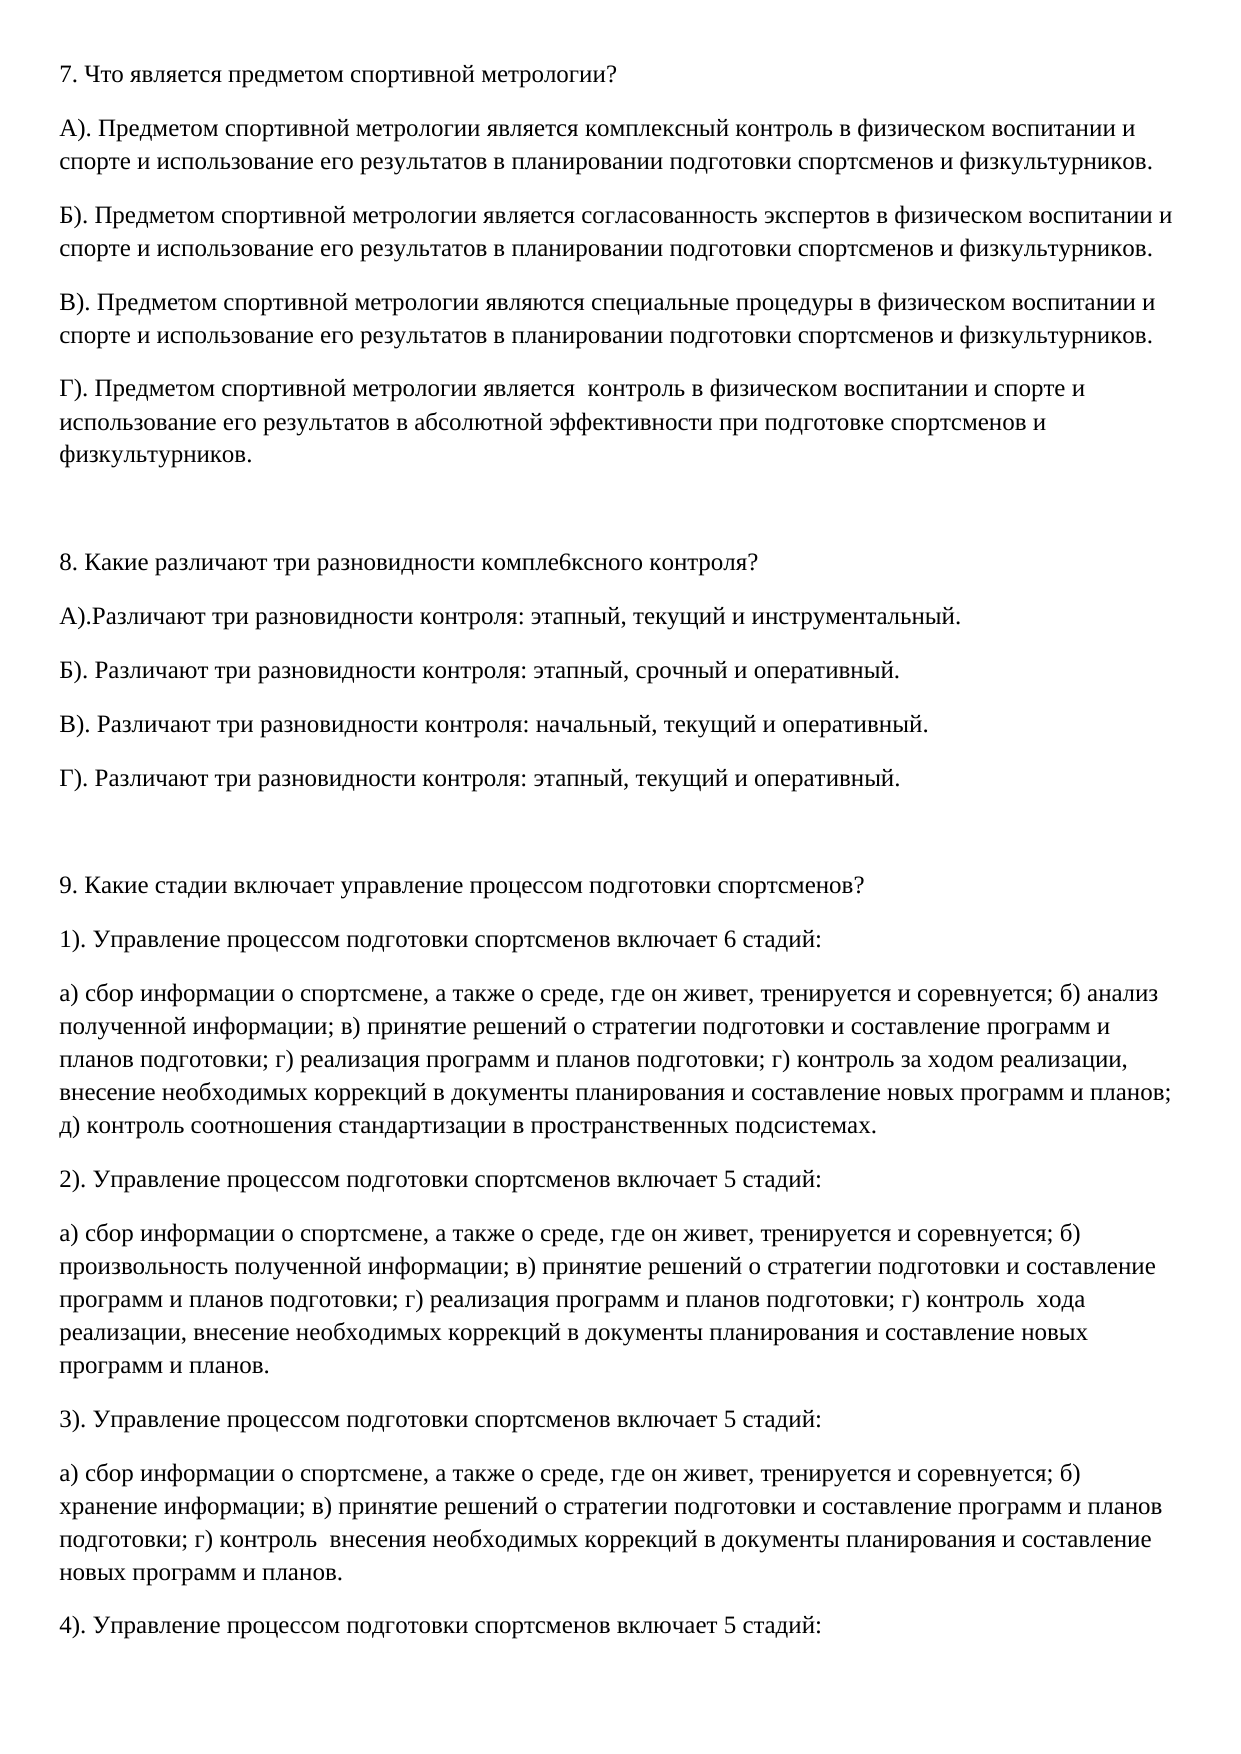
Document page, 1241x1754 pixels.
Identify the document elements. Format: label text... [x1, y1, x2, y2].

text В). Различают три разновидности контроля: начальный, текущий и оперативный. [59, 709, 1181, 738]
text 3). Управление процессом подготовки спортсменов включает 5 стадий: [59, 1404, 1181, 1433]
text А).Различают три разновидности контроля: этапный, текущий и инструментальный. [59, 601, 1181, 630]
text В). Предметом спортивной метрологии являются специальные процедуры в физическом воспитании и спорте и использование его результатов в планировании подготовки спортсменов и физкультурников. [59, 287, 1181, 348]
text А). Предметом спортивной метрологии является комплексный контроль в физическом воспитании и спорте и использование его результатов в планировании подготовки спортсменов и физкультурников. [59, 113, 1181, 175]
text 8. Какие различают три разновидности компле6ксного контроля? [59, 547, 1181, 576]
text 4). Управление процессом подготовки спортсменов включает 5 стадий: [59, 1611, 1181, 1639]
text Г). Различают три разновидности контроля: этапный, текущий и оперативный. [59, 763, 1181, 791]
text а) сбор информации о спортсмене, а также о среде, где он живет, тренируется и соревнуется; б) анализ полученной информации; в) принятие решений о стратегии подготовки и составление программ и планов подготовки; г) реализация программ и планов подготовки; г) контроль за ходом реализации, внесение необходимых коррекций в документы планирования и составление новых программ и планов; д) контроль соотношения стандартизации в пространственных подсистемах. [59, 978, 1181, 1139]
text Б). Различают три разновидности контроля: этапный, срочный и оперативный. [59, 655, 1181, 684]
text а) сбор информации о спортсмене, а также о среде, где он живет, тренируется и соревнуется; б) хранение информации; в) принятие решений о стратегии подготовки и составление программ и планов подготовки; г) контроль внесения необходимых коррекций в документы планирования и составление новых программ и планов. [59, 1458, 1181, 1586]
text Б). Предметом спортивной метрологии является согласованность экспертов в физическом воспитании и спорте и использование его результатов в планировании подготовки спортсменов и физкультурников. [59, 200, 1181, 262]
text а) сбор информации о спортсмене, а также о среде, где он живет, тренируется и соревнуется; б) произвольность полученной информации; в) принятие решений о стратегии подготовки и составление программ и планов подготовки; г) реализация программ и планов подготовки; г) контроль хода реализации, внесение необходимых коррекций в документы планирования и составление новых программ и планов. [59, 1218, 1181, 1379]
text 2). Управление процессом подготовки спортсменов включает 5 стадий: [59, 1164, 1181, 1193]
text 7. Что является предметом спортивной метрологии? [59, 59, 1181, 88]
text 1). Управление процессом подготовки спортсменов включает 6 стадий: [59, 924, 1181, 953]
text Г). Предметом спортивной метрологии является контроль в физическом воспитании и спорте и использование его результатов в абсолютной эффективности при подготовке спортсменов и физкультурников. [59, 373, 1181, 468]
text 9. Какие стадии включает управление процессом подготовки спортсменов? [59, 870, 1181, 899]
